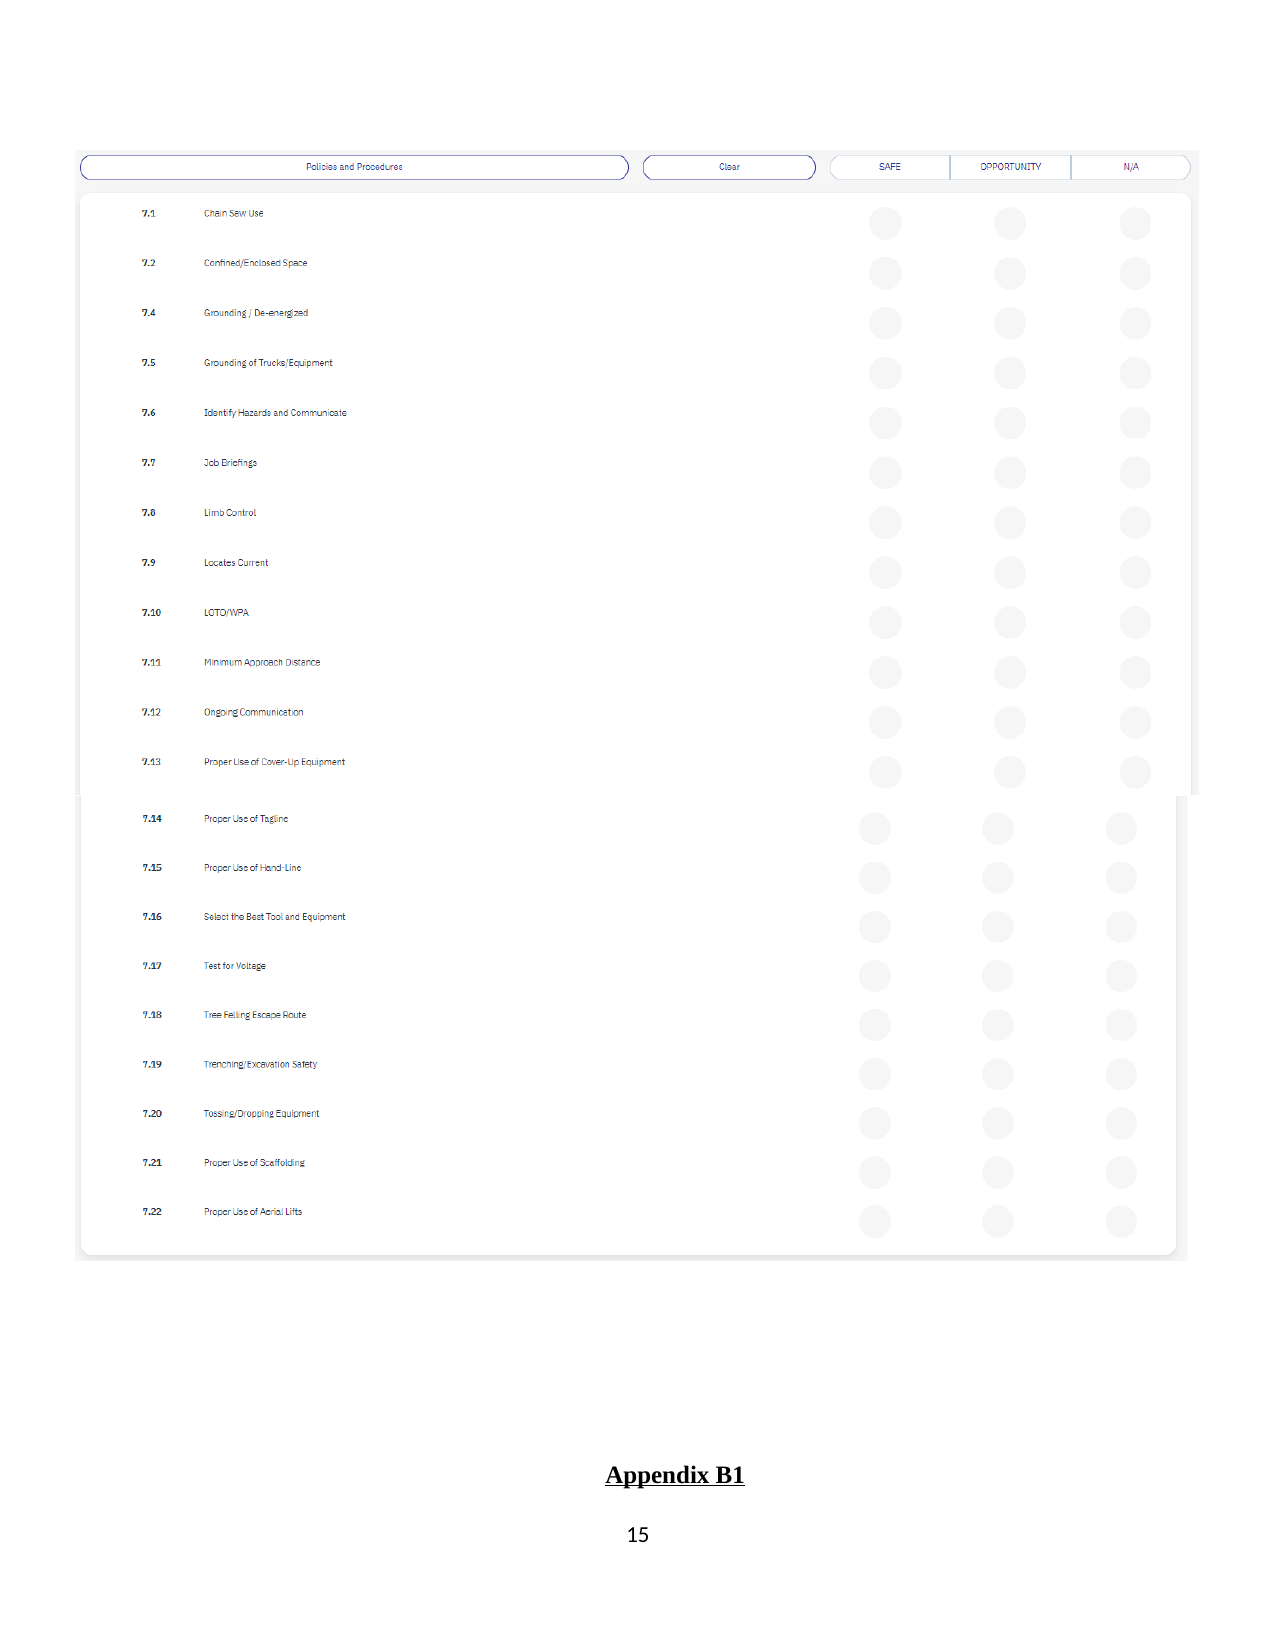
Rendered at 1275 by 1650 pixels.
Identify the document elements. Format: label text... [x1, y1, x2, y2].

picture [75, 796, 1188, 1261]
text Appendix B1 [150, 1460, 1200, 1489]
picture [75, 150, 1199, 795]
